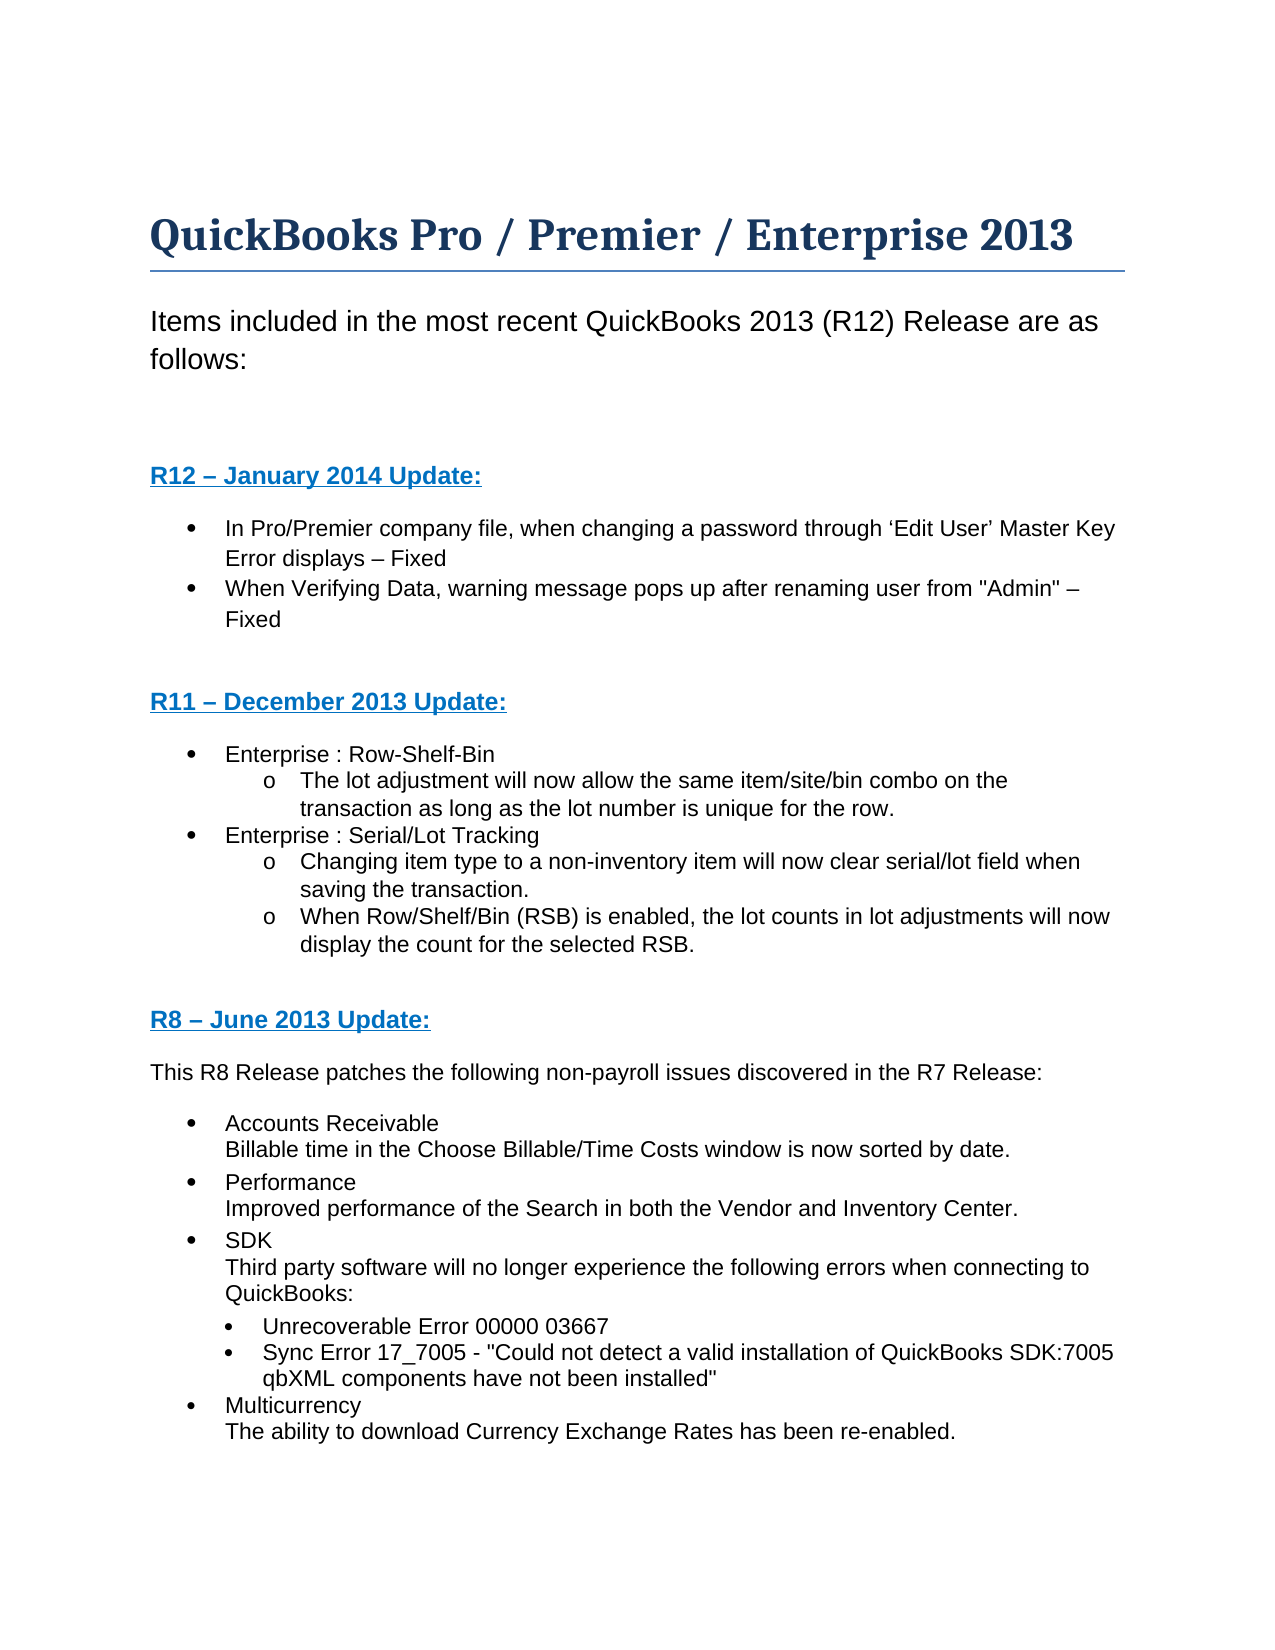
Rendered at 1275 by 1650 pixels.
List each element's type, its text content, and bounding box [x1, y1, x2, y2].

text The ability to download Currency Exchange Rates has been re-enabled. [225, 1418, 1125, 1444]
list Enterprise : Serial/Lot Tracking [187, 822, 1125, 848]
list Multicurrency [187, 1392, 1125, 1418]
list When Row/Shelf/Bin (RSB) is enabled, the lot counts in lot adjustments will now display the count for the selected RSB. [262, 903, 1125, 957]
list Unrecoverable Error 00000 03667 [225, 1313, 1125, 1339]
text R12 – January 2014 Update: [150, 461, 1125, 490]
text R11 – December 2013 Update: [150, 687, 1125, 716]
text This R8 Release patches the following non-payroll issues discovered in the R7 Release: [150, 1058, 1125, 1085]
list In Pro/Premier company file, when changing a password through ‘Edit User’ Master Key Error displays – Fixed [187, 515, 1125, 571]
text Items included in the most recent QuickBooks 2013 (R12) Release are as follows: [150, 304, 1125, 376]
list Sync Error 17_7005 - "Could not detect a valid installation of QuickBooks SDK:7005 qbXML components have not been installed" [225, 1339, 1125, 1392]
text R8 – June 2013 Update: [150, 1004, 1125, 1033]
list Accounts Receivable Billable time in the Choose Billable/Time Costs window is now sorted by date. [187, 1109, 1125, 1162]
list When Verifying Data, warning message pops up after renaming user from "Admin" – Fixed [187, 575, 1125, 632]
list Changing item type to a non-inventory item will now clear serial/lot field when saving the transaction. [262, 848, 1125, 903]
list Enterprise : Row-Shelf-Bin [187, 741, 1125, 767]
list The lot adjustment will now allow the same item/site/bin combo on the transaction as long as the lot number is unique for the row. [262, 767, 1125, 822]
list Performance Improved performance of the Search in both the Vendor and Inventory Center. [187, 1168, 1125, 1221]
list SDK Third party software will no longer experience the following errors when connecting to QuickBooks: [187, 1227, 1125, 1306]
title QuickBooks Pro / Premier / Enterprise 2013 [150, 209, 1125, 270]
